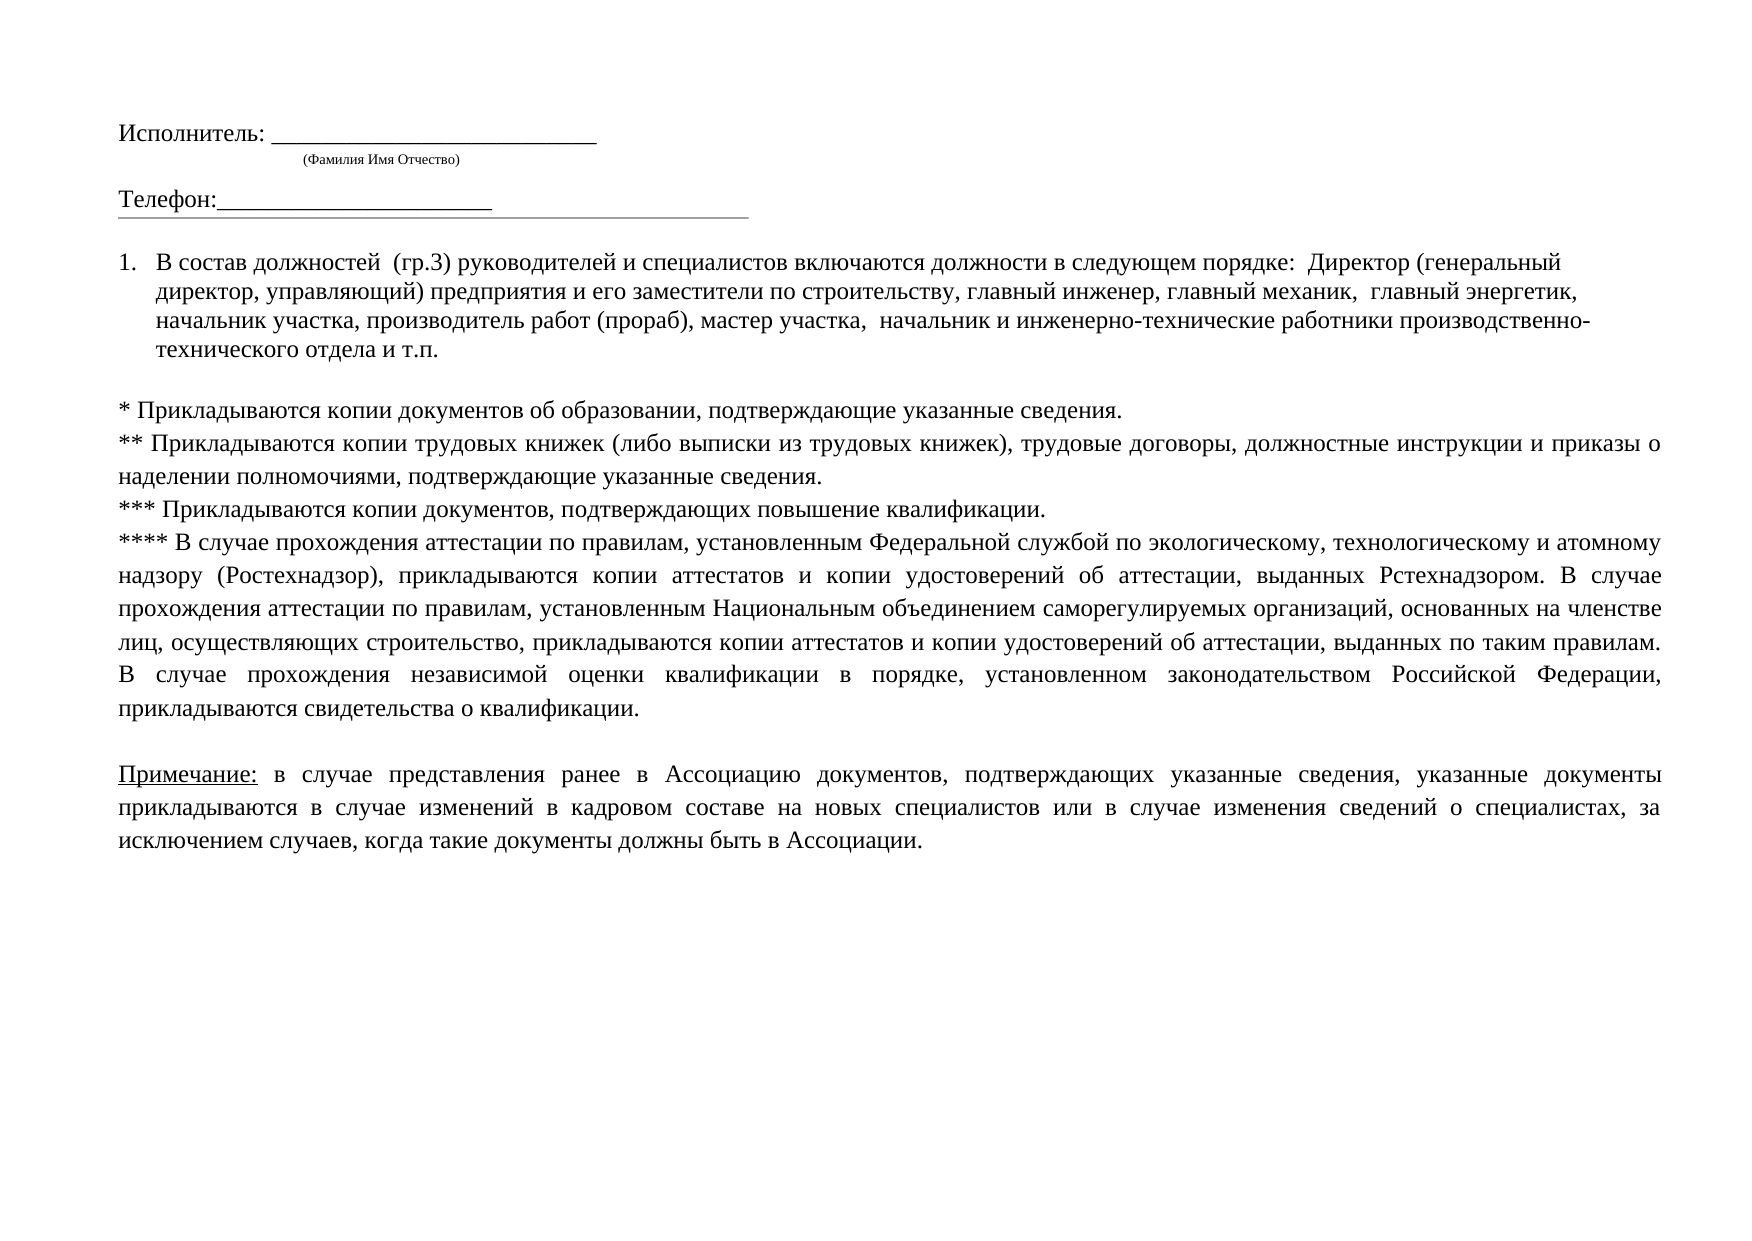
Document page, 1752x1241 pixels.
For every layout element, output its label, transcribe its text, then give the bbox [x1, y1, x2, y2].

text * Прикладываются копии документов об образовании, подтверждающие указанные сведения. [118, 395, 1663, 424]
text Примечание: в случае представления ранее в Ассоциацию документов, подтверждающих указанные сведения, указанные документы прикладываются в случае изменений в кадровом составе на новых специалистов или в случае изменения сведений о специалистах, за исключением случаев, когда такие документы должны быть в Ассоциации. [118, 759, 1663, 853]
text Телефон:______________________ [118, 184, 1663, 213]
text **** В случае прохождения аттестации по правилам, установленным Федеральной службой по экологическому, технологическому и атомному надзору (Ростехнадзор), прикладываются копии аттестатов и копии удостоверений об аттестации, выданных Рстехнадзором. В случае прохождения аттестации по правилам, установленным Национальным объединением саморегулируемых организаций, основанных на членстве лиц, осуществляющих строительство, прикладываются копии аттестатов и копии удостоверений об аттестации, выданных по таким правилам. В случае прохождения независимой оценки квалификации в порядке, установленном законодательством Российской Федерации, прикладываются свидетельства о квалификации. [118, 527, 1663, 721]
list В состав должностей (гр.3) руководителей и специалистов включаются должности в следующем порядке: Директор (генеральный директор, управляющий) предприятия и его заместители по строительству, главный инженер, главный механик, главный энергетик, начальник участка, производитель работ (прораб), мастер участка, начальник и инженерно-технические работники производственно-технического отдела и т.п. [118, 247, 1663, 362]
text (Фамилия Имя Отчество) [118, 151, 1663, 180]
text ** Прикладываются копии трудовых книжек (либо выписки из трудовых книжек), трудовые договоры, должностные инструкции и приказы о наделении полномочиями, подтверждающие указанные сведения. [118, 428, 1663, 490]
text Исполнитель: __________________________ [118, 118, 1663, 147]
text *** Прикладываются копии документов, подтверждающих повышение квалификации. [118, 494, 1663, 523]
